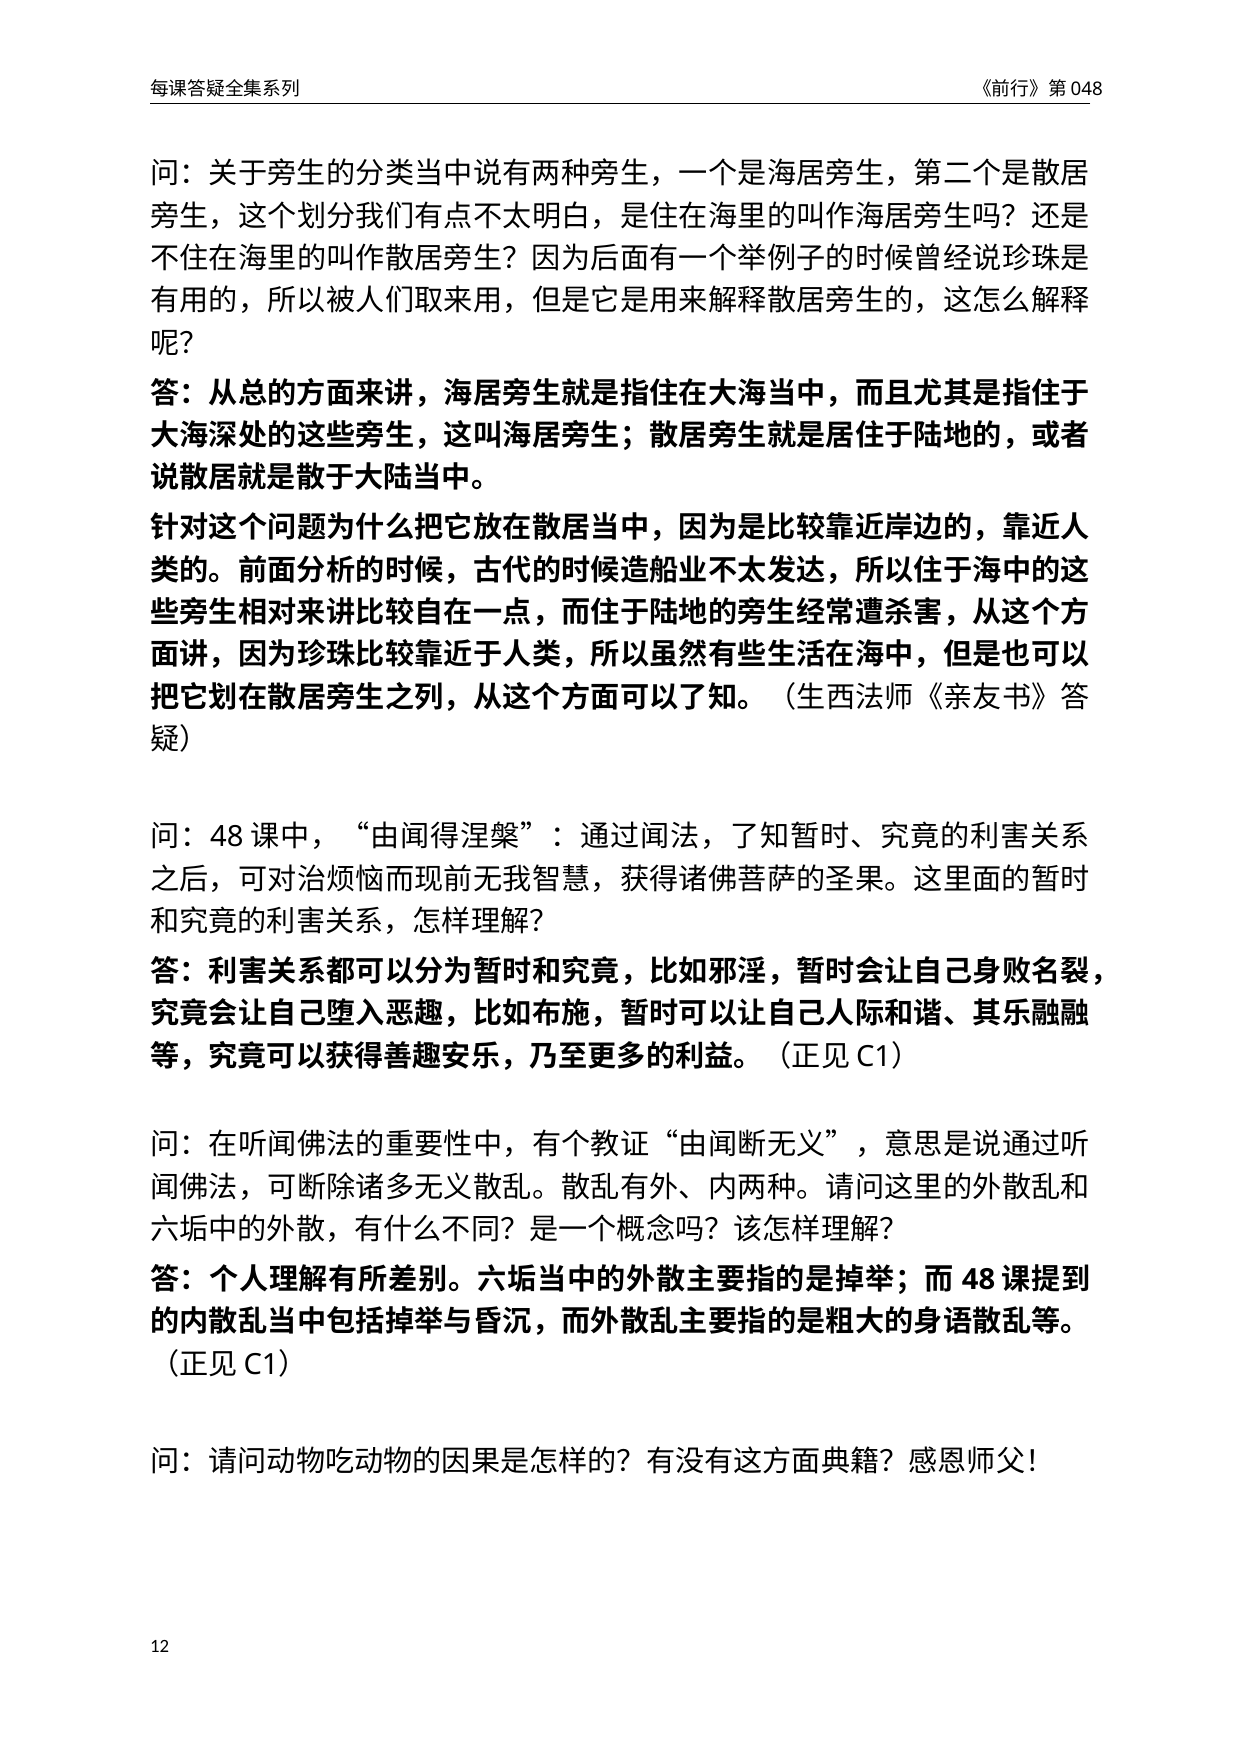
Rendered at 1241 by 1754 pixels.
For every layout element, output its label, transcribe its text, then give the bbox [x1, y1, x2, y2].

text 答：个人理解有所差别。六垢当中的外散主要指的是掉举；而48课提到的内散乱当中包括掉举与昏沉，而外散乱主要指的是粗大的身语散乱等。（正见C1） [150, 1256, 1090, 1383]
text 答：利害关系都可以分为暂时和究竟，比如邪淫，暂时会让自己身败名裂，究竟会让自己堕入恶趣，比如布施，暂时可以让自己人际和谐、其乐融融等，究竟可以获得善趣安乐，乃至更多的利益。（正见C1） [150, 948, 1090, 1075]
text 问：在听闻佛法的重要性中，有个教证“由闻断无义”，意思是说通过听闻佛法，可断除诸多无义散乱。散乱有外、内两种。请问这里的外散乱和六垢中的外散，有什么不同？是一个概念吗？该怎样理解？ [150, 1121, 1090, 1248]
text 问：48课中，“由闻得涅槃”：通过闻法，了知暂时、究竟的利害关系之后，可对治烦恼而现前无我智慧，获得诸佛菩萨的圣果。这里面的暂时和究竟的利害关系，怎样理解？ [150, 813, 1090, 940]
text 问：请问动物吃动物的因果是怎样的？有没有这方面典籍？感恩师父！ [150, 1438, 1090, 1480]
text 针对这个问题为什么把它放在散居当中，因为是比较靠近岸边的，靠近人类的。前面分析的时候，古代的时候造船业不太发达，所以住于海中的这些旁生相对来讲比较自在一点，而住于陆地的旁生经常遭杀害，从这个方面讲，因为珍珠比较靠近于人类，所以虽然有些生活在海中，但是也可以把它划在散居旁生之列，从这个方面可以了知。（生西法师《亲友书》答疑） [150, 504, 1090, 758]
text 问：关于旁生的分类当中说有两种旁生，一个是海居旁生，第二个是散居旁生，这个划分我们有点不太明白，是住在海里的叫作海居旁生吗？还是不住在海里的叫作散居旁生？因为后面有一个举例子的时候曾经说珍珠是有用的，所以被人们取来用，但是它是用来解释散居旁生的，这怎么解释呢？ [150, 150, 1090, 361]
text 答：从总的方面来讲，海居旁生就是指住在大海当中，而且尤其是指住于大海深处的这些旁生，这叫海居旁生；散居旁生就是居住于陆地的，或者说散居就是散于大陆当中。 [150, 369, 1090, 496]
